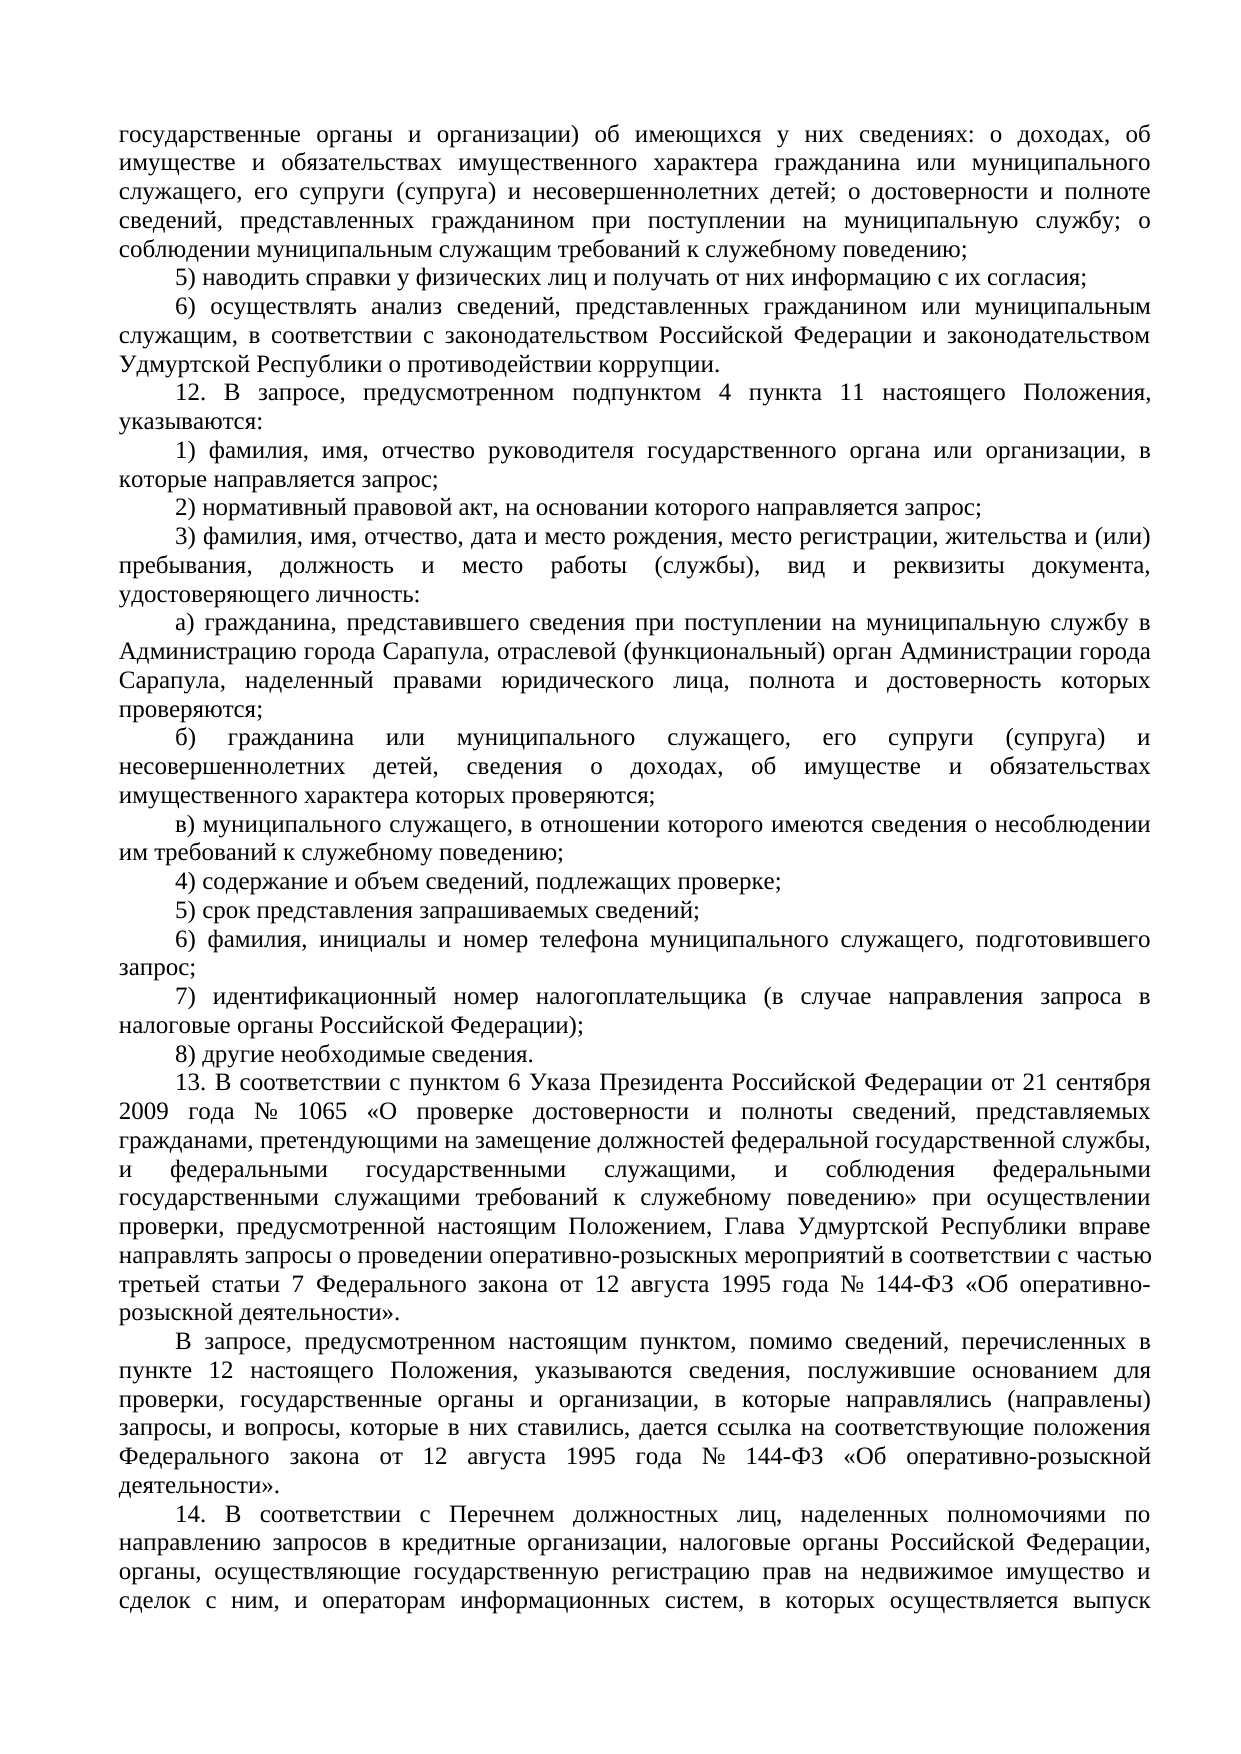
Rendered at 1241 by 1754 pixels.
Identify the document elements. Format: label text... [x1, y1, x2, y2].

text 2) нормативный правовой акт, на основании которого направляется запрос; [119, 492, 1152, 521]
text 7) идентификационный номер налогоплательщика (в случае направления запроса в налоговые органы Российской Федерации); [119, 981, 1152, 1039]
text 5) наводить справки у физических лиц и получать от них информацию с их согласия; [119, 262, 1152, 291]
text 1) фамилия, имя, отчество руководителя государственного органа или организации, в которые направляется запрос; [119, 435, 1152, 492]
text В запросе, предусмотренном настоящим пунктом, помимо сведений, перечисленных в пункте 12 настоящего Положения, указываются сведения, послужившие основанием для проверки, государственные органы и организации, в которые направлялись (направлены) запросы, и вопросы, которые в них ставились, дается ссылка на соответствующие положения Федерального закона от 12 августа 1995 года № 144-ФЗ «Об оперативно-розыскной деятельности». [119, 1326, 1152, 1499]
text 12. В запросе, предусмотренном подпунктом 4 пункта 11 настоящего Положения, указываются: [119, 377, 1152, 435]
text а) гражданина, представившего сведения при поступлении на муниципальную службу в Администрацию города Сарапула, отраслевой (функциональный) орган Администрации города Сарапула, наделенный правами юридического лица, полнота и достоверность которых проверяются; [119, 607, 1152, 722]
text б) гражданина или муниципального служащего, его супруги (супруга) и несовершеннолетних детей, сведения о доходах, об имуществе и обязательствах имущественного характера которых проверяются; [119, 722, 1152, 809]
text 6) фамилия, инициалы и номер телефона муниципального служащего, подготовившего запрос; [119, 924, 1152, 981]
text 5) срок представления запрашиваемых сведений; [119, 895, 1152, 924]
text в) муниципального служащего, в отношении которого имеются сведения о несоблюдении им требований к служебному поведению; [119, 809, 1152, 866]
text 13. В соответствии с пунктом 6 Указа Президента Российской Федерации от 21 сентября 2009 года № 1065 «О проверке достоверности и полноты сведений, представляемых гражданами, претендующими на замещение должностей федеральной государственной службы, и федеральными государственными служащими, и соблюдения федеральными государственными служащими требований к служебному поведению» при осуществлении проверки, предусмотренной настоящим Положением, Глава Удмуртской Республики вправе направлять запросы о проведении оперативно-розыскных мероприятий в соответствии с частью третьей статьи 7 Федерального закона от 12 августа 1995 года № 144-ФЗ «Об оперативно-розыскной деятельности». [119, 1067, 1152, 1326]
text 3) фамилия, имя, отчество, дата и место рождения, место регистрации, жительства и (или) пребывания, должность и место работы (службы), вид и реквизиты документа, удостоверяющего личность: [119, 521, 1152, 607]
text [119, 119, 1152, 262]
text 6) осуществлять анализ сведений, представленных гражданином или муниципальным служащим, в соответствии с законодательством Российской Федерации и законодательством Удмуртской Республики о противодействии коррупции. [119, 291, 1152, 377]
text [119, 1499, 1152, 1614]
text 4) содержание и объем сведений, подлежащих проверке; [119, 866, 1152, 895]
text 8) другие необходимые сведения. [119, 1039, 1152, 1067]
